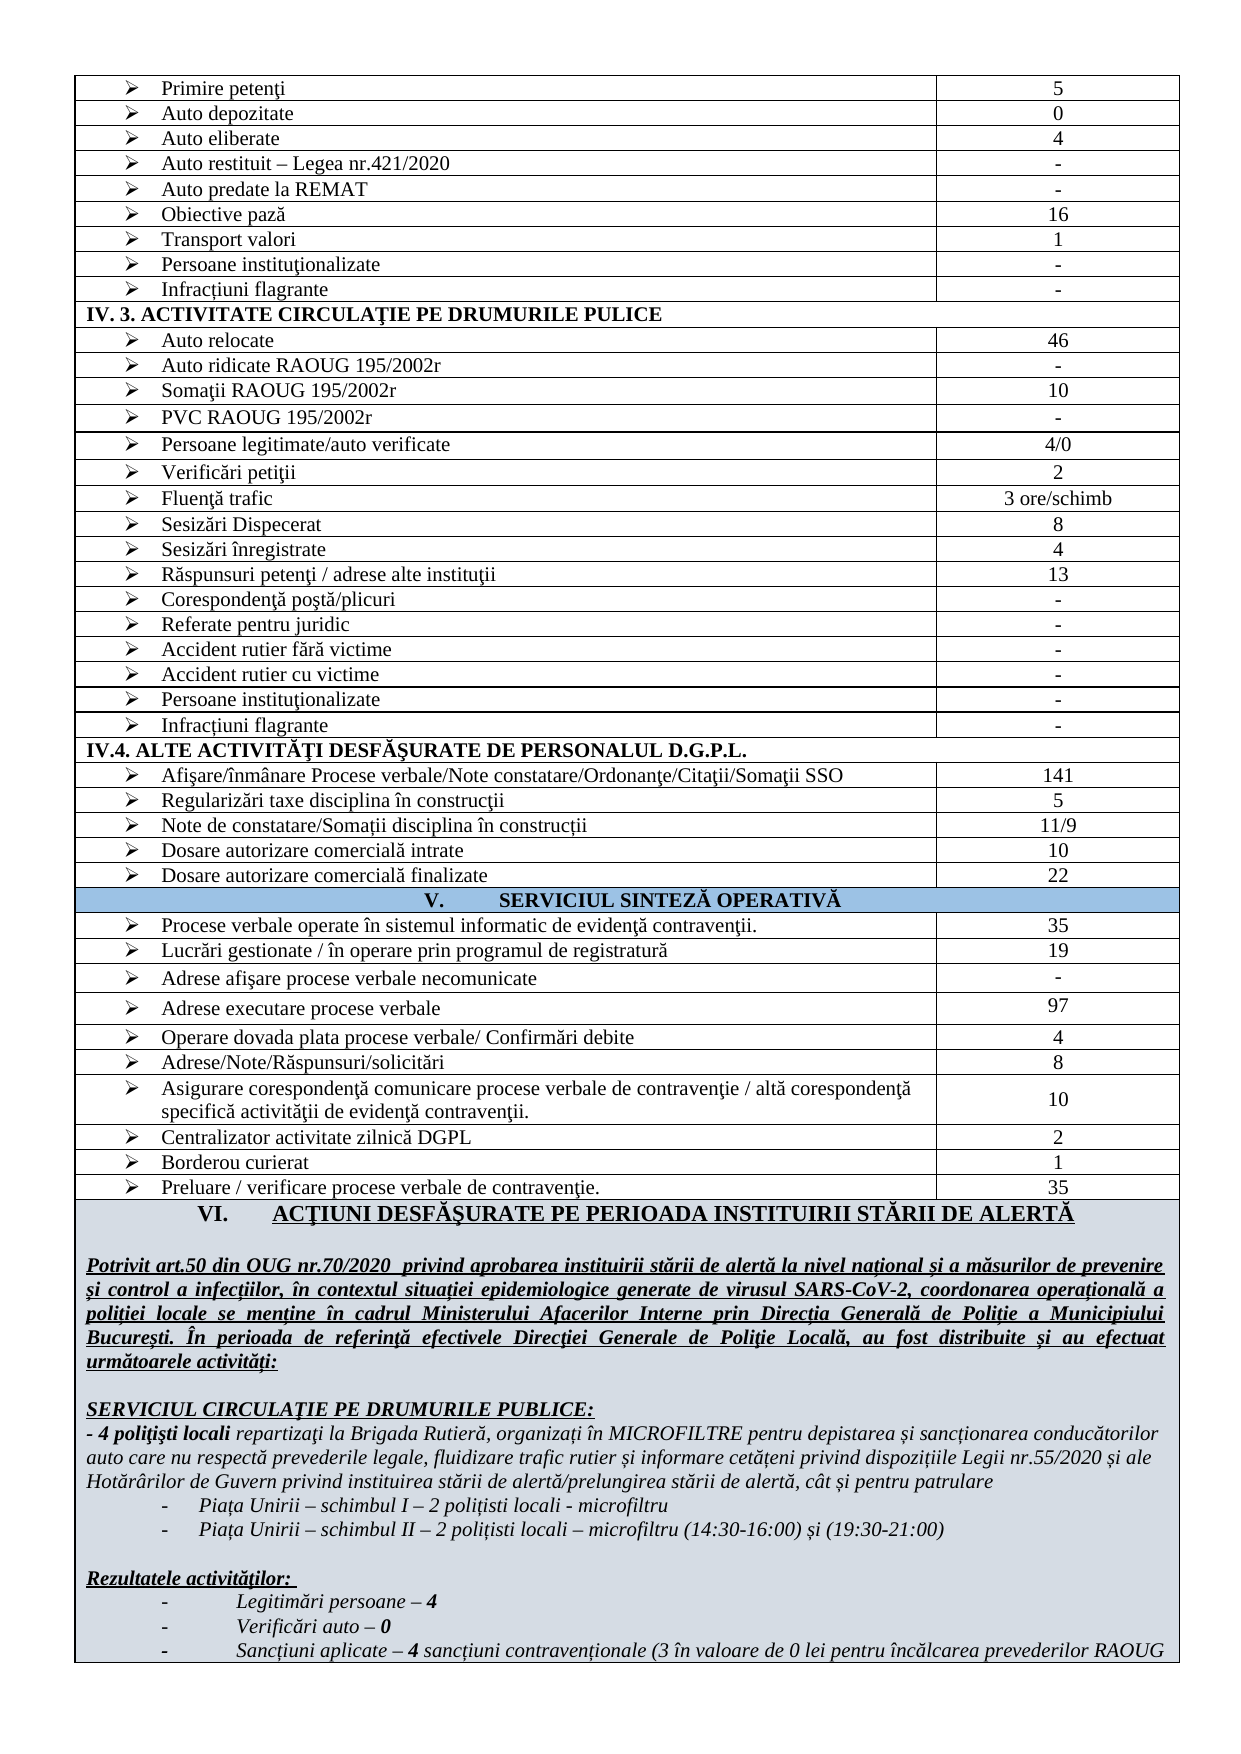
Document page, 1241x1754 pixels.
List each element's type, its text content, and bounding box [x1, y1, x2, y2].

table_cell IV.4. ALTE ACTIVITĂŢI DESFĂŞURATE DE PERSONALUL D.G.P.L. [76, 738, 1179, 762]
table_cell - [937, 662, 1179, 686]
table_cell 10 [937, 838, 1179, 862]
table_cell 1 [937, 227, 1179, 251]
table_cell 8 [937, 1050, 1179, 1074]
table_cell Sesizări înregistrate [76, 537, 936, 561]
table_cell Regularizări taxe disciplina în construcţii [76, 788, 936, 812]
table_cell Auto restituit – Legea nr.421/2020 [76, 151, 936, 175]
table_cell - [937, 964, 1179, 992]
table_cell Procese verbale operate în sistemul informatic de evidenţă contravenţii. [76, 913, 936, 937]
table_cell 5 [937, 76, 1179, 100]
table_cell 16 [937, 202, 1179, 226]
table_cell 13 [937, 562, 1179, 586]
table_cell 4/0 [937, 433, 1179, 459]
table_cell - [937, 252, 1179, 276]
table_cell 10 [937, 1075, 1179, 1123]
table_cell Auto predate la REMAT [76, 176, 936, 201]
table_cell PVC RAOUG 195/2002r [76, 405, 936, 431]
table_cell Auto ridicate RAOUG 195/2002r [76, 353, 936, 377]
table_cell Primire petenţi [76, 76, 936, 100]
table_cell 0 [937, 101, 1179, 125]
table_cell Somaţii RAOUG 195/2002r [76, 378, 936, 404]
table_cell 2 [937, 460, 1179, 485]
table_cell Adrese executare procese verbale [76, 993, 936, 1024]
table_cell 4 [937, 126, 1179, 150]
table_cell Lucrări gestionate / în operare prin programul de registratură [76, 939, 936, 962]
table_cell 8 [937, 512, 1179, 536]
table_cell Adrese/Note/Răspunsuri/solicitări [76, 1050, 936, 1074]
table_cell Persoane legitimate/auto verificate [76, 433, 936, 459]
table_cell - [937, 688, 1179, 711]
table_cell Adrese afişare procese verbale necomunicate [76, 964, 936, 992]
table_cell - [937, 353, 1179, 377]
table_cell Operare dovada plata procese verbale/ Confirmări debite [76, 1025, 936, 1049]
table_cell 46 [937, 328, 1179, 352]
table_cell - [937, 612, 1179, 636]
table_cell Asigurare corespondenţă comunicare procese verbale de contravenţie / altă corespondenţă specifică activităţii de evidenţă contravenţii. [76, 1075, 936, 1123]
table_cell Auto depozitate [76, 101, 936, 125]
table_cell 97 [937, 993, 1179, 1024]
table_cell Dosare autorizare comercială intrate [76, 838, 936, 862]
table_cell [76, 1200, 1179, 1662]
table_cell Persoane instituţionalizate [76, 688, 936, 711]
table_cell - [937, 637, 1179, 661]
table_cell Obiective pază [76, 202, 936, 226]
table_cell Accident rutier fără victime [76, 637, 936, 661]
table_cell 1 [937, 1150, 1179, 1174]
table_cell 35 [937, 913, 1179, 937]
table_cell Centralizator activitate zilnică DGPL [76, 1125, 936, 1149]
table_cell 5 [937, 788, 1179, 812]
table_cell Sesizări Dispecerat [76, 512, 936, 536]
table_cell Preluare / verificare procese verbale de contravenţie. [76, 1175, 936, 1199]
table_cell - [937, 176, 1179, 201]
table_cell Dosare autorizare comercială finalizate [76, 863, 936, 887]
table_cell 10 [937, 378, 1179, 404]
table_cell Afişare/înmânare Procese verbale/Note constatare/Ordonanţe/Citaţii/Somaţii SSO [76, 763, 936, 787]
table_cell - [937, 405, 1179, 431]
table_cell Referate pentru juridic [76, 612, 936, 636]
table_cell Borderou curierat [76, 1150, 936, 1174]
table_cell - [937, 587, 1179, 611]
table_cell Infracțiuni flagrante [76, 713, 936, 737]
table_cell Auto relocate [76, 328, 936, 352]
table_cell Note de constatare/Somații disciplina în construcții [76, 813, 936, 837]
table_cell 2 [937, 1125, 1179, 1149]
table_cell 19 [937, 939, 1179, 962]
table_cell Răspunsuri petenţi / adrese alte instituţii [76, 562, 936, 586]
table_cell Fluenţă trafic [76, 486, 936, 511]
table_cell Persoane instituţionalizate [76, 252, 936, 276]
table_cell 3 ore/schimb [937, 486, 1179, 511]
table_cell Accident rutier cu victime [76, 662, 936, 686]
table_cell 35 [937, 1175, 1179, 1199]
table_cell - [937, 713, 1179, 737]
table_cell IV. 3. ACTIVITATE CIRCULAŢIE PE DRUMURILE PULICE [76, 302, 1179, 327]
table_cell Corespondenţă poştă/plicuri [76, 587, 936, 611]
table_cell Auto eliberate [76, 126, 936, 150]
table_cell Transport valori [76, 227, 936, 251]
table_cell Verificări petiţii [76, 460, 936, 485]
table_cell 4 [937, 537, 1179, 561]
table_cell - [937, 277, 1179, 301]
table_cell 4 [937, 1025, 1179, 1049]
table_cell SERVICIUL SINTEZĂ OPERATIVĂ [76, 888, 1179, 912]
table_cell 141 [937, 763, 1179, 787]
table_cell 11/9 [937, 813, 1179, 837]
table_cell - [937, 151, 1179, 175]
table_cell Infracțiuni flagrante [76, 277, 936, 301]
table_cell 22 [937, 863, 1179, 887]
